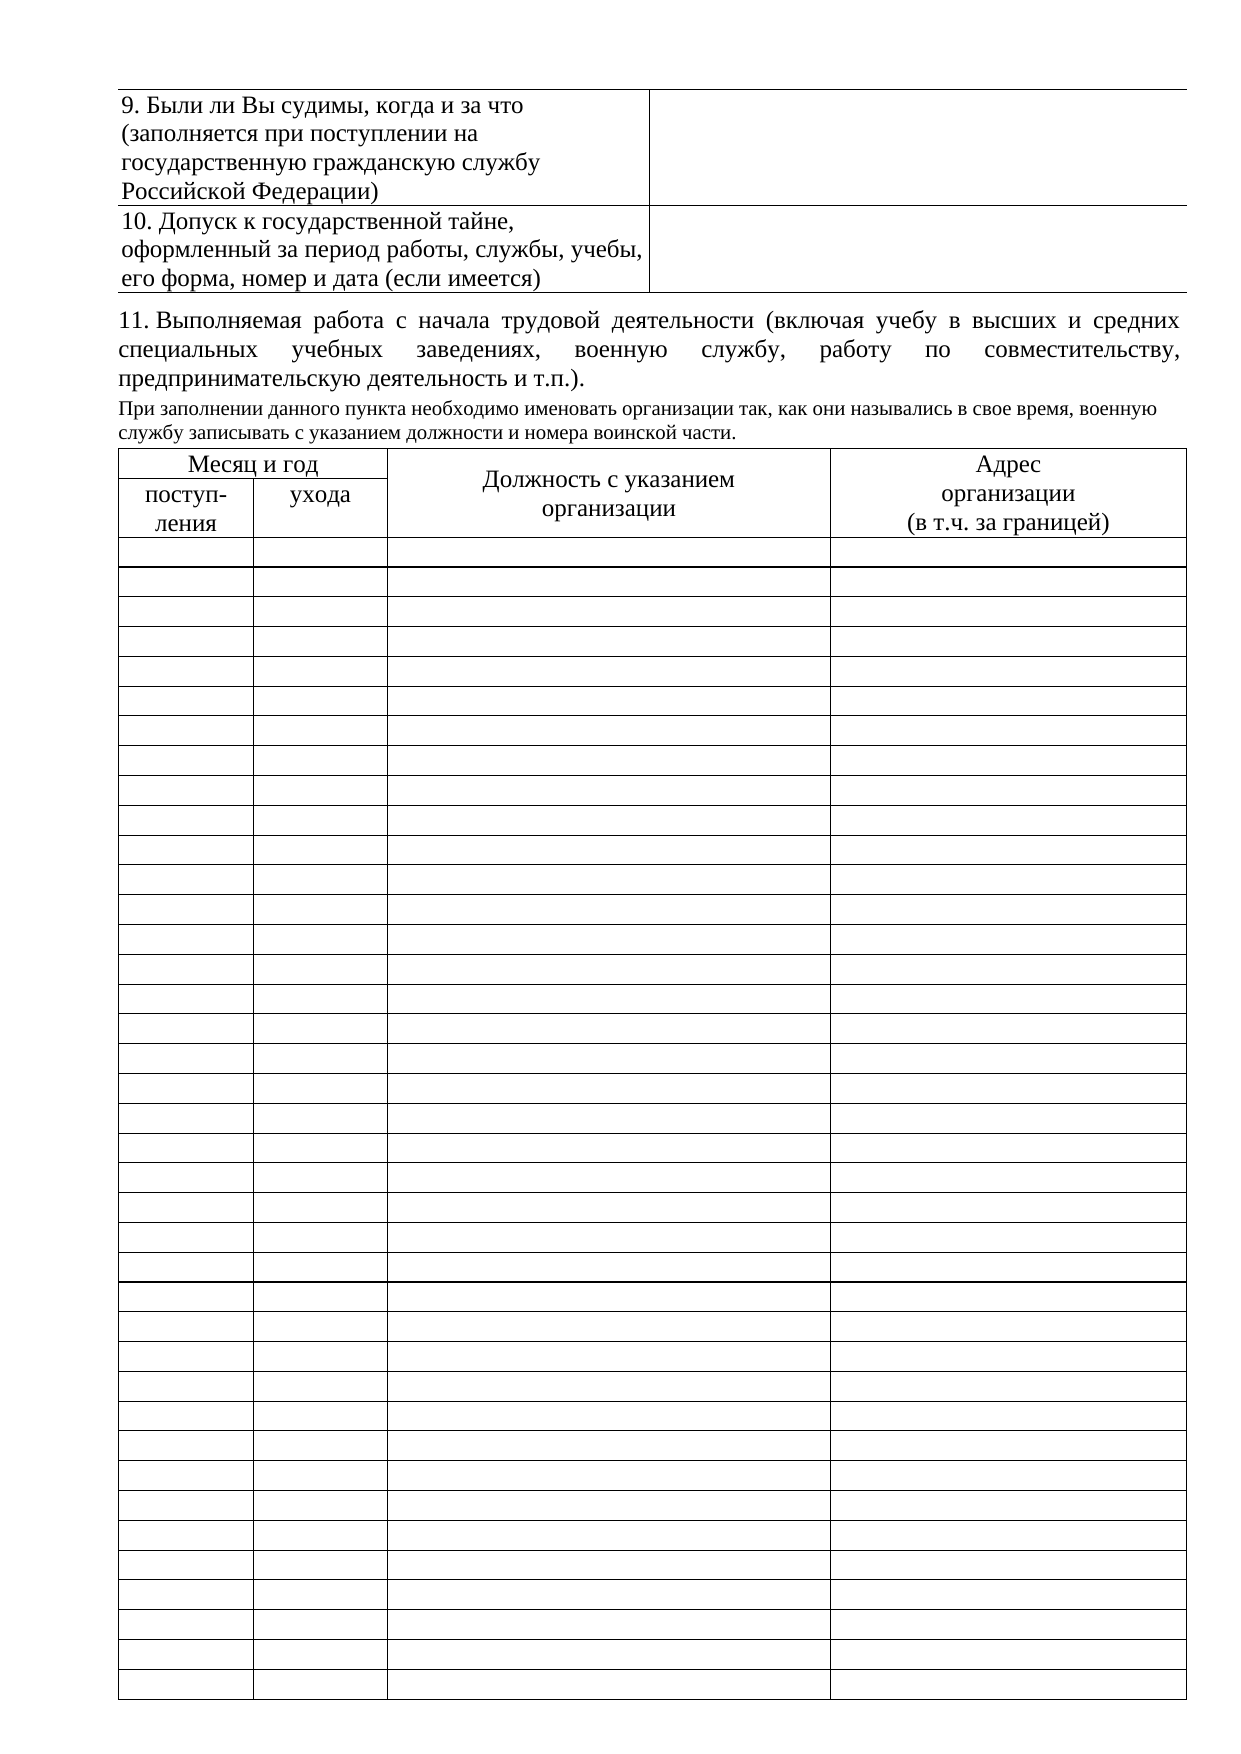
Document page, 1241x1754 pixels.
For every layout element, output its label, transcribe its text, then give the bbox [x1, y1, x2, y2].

table_cell [388, 627, 830, 656]
table_cell [254, 597, 387, 626]
text При заполнении данного пункта необходимо именовать организации так, как они назывались в свое время, военную службу записывать с указанием должности и номера воинской части. [118, 396, 1181, 444]
text 11. Выполняемая работа с начала трудовой деятельности (включая учебу в высших и средних специальных учебных заведениях, военную службу, работу по совместительству, предпринимательскую деятельность и т.п.). [118, 306, 1181, 392]
table_cell [388, 1610, 830, 1639]
table_cell [254, 1551, 387, 1579]
table_cell [119, 1491, 253, 1520]
table_cell [831, 568, 1186, 596]
table_cell [119, 1402, 253, 1430]
table_cell [831, 1014, 1186, 1043]
table_cell [388, 1104, 830, 1132]
table_cell [119, 1283, 253, 1311]
table_cell [831, 1044, 1186, 1073]
table_cell поступления [119, 479, 253, 537]
table_cell [388, 776, 830, 805]
table_cell ухода [254, 479, 387, 537]
table_cell [831, 1342, 1186, 1371]
table_cell [254, 895, 387, 924]
table_cell [831, 716, 1186, 745]
table_cell [254, 1491, 387, 1520]
table_cell [831, 836, 1186, 864]
table_cell [254, 1640, 387, 1669]
table_cell [831, 1104, 1186, 1132]
table_cell [388, 1670, 830, 1698]
table_cell [388, 746, 830, 775]
table_cell [388, 687, 830, 715]
table_cell [119, 895, 253, 924]
table_cell [388, 657, 830, 686]
table_cell [831, 687, 1186, 715]
table_cell [119, 597, 253, 626]
table_cell [119, 1312, 253, 1341]
table_cell [388, 1163, 830, 1192]
table_cell [254, 716, 387, 745]
table_cell [388, 1521, 830, 1549]
table_cell [254, 1163, 387, 1192]
table_cell [119, 1223, 253, 1252]
table_cell [254, 985, 387, 1013]
table_cell [831, 1610, 1186, 1639]
table_cell [388, 1283, 830, 1311]
table_cell [254, 1312, 387, 1341]
table_cell [254, 1223, 387, 1252]
table_cell [119, 687, 253, 715]
table_cell [119, 1253, 253, 1281]
table_cell [388, 597, 830, 626]
table_cell [388, 1580, 830, 1609]
table_cell [119, 568, 253, 596]
table_cell [388, 1134, 830, 1162]
table_cell [254, 1104, 387, 1132]
table_cell [119, 627, 253, 656]
table_cell [388, 1044, 830, 1073]
table_cell [119, 955, 253, 983]
table_cell [119, 746, 253, 775]
table_cell [254, 1134, 387, 1162]
table_cell [254, 657, 387, 686]
table_cell [119, 1372, 253, 1401]
table_cell [388, 925, 830, 954]
table_cell [119, 865, 253, 894]
table_cell [831, 806, 1186, 834]
table_cell [254, 925, 387, 954]
table_cell [831, 1312, 1186, 1341]
table_cell [831, 597, 1186, 626]
table_cell 9. Были ли Вы судимы, когда и за что (заполняется при поступлении на государственную гражданскую службу Российской Федерации) [118, 90, 649, 205]
table_cell [119, 1640, 253, 1669]
table_cell [388, 1223, 830, 1252]
table_cell 10. Допуск к государственной тайне, оформленный за период работы, службы, учебы, его форма, номер и дата (если имеется) [118, 206, 649, 292]
table_cell [831, 538, 1186, 566]
table_cell [119, 1104, 253, 1132]
table_cell [388, 1312, 830, 1341]
table_cell [119, 985, 253, 1013]
table_cell [254, 865, 387, 894]
table_cell [831, 1491, 1186, 1520]
table_cell [254, 1580, 387, 1609]
table_cell [254, 1253, 387, 1281]
table_cell [254, 1074, 387, 1103]
table_cell [388, 1342, 830, 1371]
table_cell [831, 985, 1186, 1013]
table_cell [831, 1551, 1186, 1579]
table_cell [388, 1491, 830, 1520]
table_cell [119, 657, 253, 686]
table_cell [650, 90, 1187, 205]
table_cell [388, 1074, 830, 1103]
table_cell [119, 1431, 253, 1460]
table_cell [388, 1461, 830, 1490]
table_cell [388, 1551, 830, 1579]
table_cell [254, 806, 387, 834]
table_cell [831, 1163, 1186, 1192]
table_cell [831, 1074, 1186, 1103]
table_cell [254, 955, 387, 983]
table_cell [254, 1372, 387, 1401]
table_cell [119, 1014, 253, 1043]
table_cell [119, 1193, 253, 1222]
table_cell [831, 1402, 1186, 1430]
table_cell [254, 746, 387, 775]
table_cell [388, 895, 830, 924]
table_cell [254, 1193, 387, 1222]
table_cell [119, 1610, 253, 1639]
table_cell [254, 1014, 387, 1043]
table_cell [119, 1670, 253, 1698]
table_cell [388, 985, 830, 1013]
table_cell [831, 1580, 1186, 1609]
table_header Месяц и год [119, 449, 387, 478]
table_cell [119, 836, 253, 864]
table_cell [254, 836, 387, 864]
table_cell [831, 1640, 1186, 1669]
table_cell [831, 1134, 1186, 1162]
table_cell [119, 1521, 253, 1549]
table_cell [388, 865, 830, 894]
table_cell [119, 1461, 253, 1490]
table_cell [119, 716, 253, 745]
table_cell [388, 1014, 830, 1043]
table_cell [831, 955, 1186, 983]
table_cell [831, 1283, 1186, 1311]
table_cell [254, 776, 387, 805]
table_cell [388, 836, 830, 864]
table_cell [831, 776, 1186, 805]
table_cell [831, 1461, 1186, 1490]
table_cell [254, 1431, 387, 1460]
table_cell [254, 1402, 387, 1430]
table_header Должность с указанием организации [388, 449, 830, 537]
table_cell [254, 1044, 387, 1073]
table_cell [388, 1640, 830, 1669]
table_cell [119, 1044, 253, 1073]
table_cell [388, 568, 830, 596]
table_cell [119, 1551, 253, 1579]
table_cell [388, 716, 830, 745]
table_cell [388, 1402, 830, 1430]
table_cell [254, 1610, 387, 1639]
table_cell [831, 657, 1186, 686]
table_cell [831, 925, 1186, 954]
table_cell [831, 1193, 1186, 1222]
table_cell [119, 806, 253, 834]
table_cell [831, 1431, 1186, 1460]
table_cell [254, 1342, 387, 1371]
table_cell [388, 1372, 830, 1401]
table_cell [119, 1580, 253, 1609]
table_cell [254, 687, 387, 715]
table_cell [254, 1521, 387, 1549]
table_cell [254, 1670, 387, 1698]
table_cell [831, 895, 1186, 924]
table_cell [388, 1193, 830, 1222]
table_cell [650, 206, 1187, 292]
table_cell [254, 568, 387, 596]
table_cell [388, 538, 830, 566]
table_cell [388, 1431, 830, 1460]
table_cell [119, 1134, 253, 1162]
table_cell [254, 538, 387, 566]
table_cell [119, 776, 253, 805]
table_cell [254, 1461, 387, 1490]
table_cell [119, 538, 253, 566]
table_cell [119, 925, 253, 954]
table_cell [831, 627, 1186, 656]
table_cell [388, 806, 830, 834]
table_cell [831, 746, 1186, 775]
table_cell [119, 1342, 253, 1371]
table_cell [831, 1670, 1186, 1698]
table_cell [831, 865, 1186, 894]
table_header Адрес организации (в т.ч. за границей) [831, 449, 1186, 537]
table_cell [388, 955, 830, 983]
table_cell [831, 1372, 1186, 1401]
table_cell [119, 1163, 253, 1192]
table_cell [831, 1521, 1186, 1549]
table_cell [119, 1074, 253, 1103]
table_cell [254, 1283, 387, 1311]
table_cell [831, 1253, 1186, 1281]
table_cell [254, 627, 387, 656]
table_cell [388, 1253, 830, 1281]
table_cell [831, 1223, 1186, 1252]
